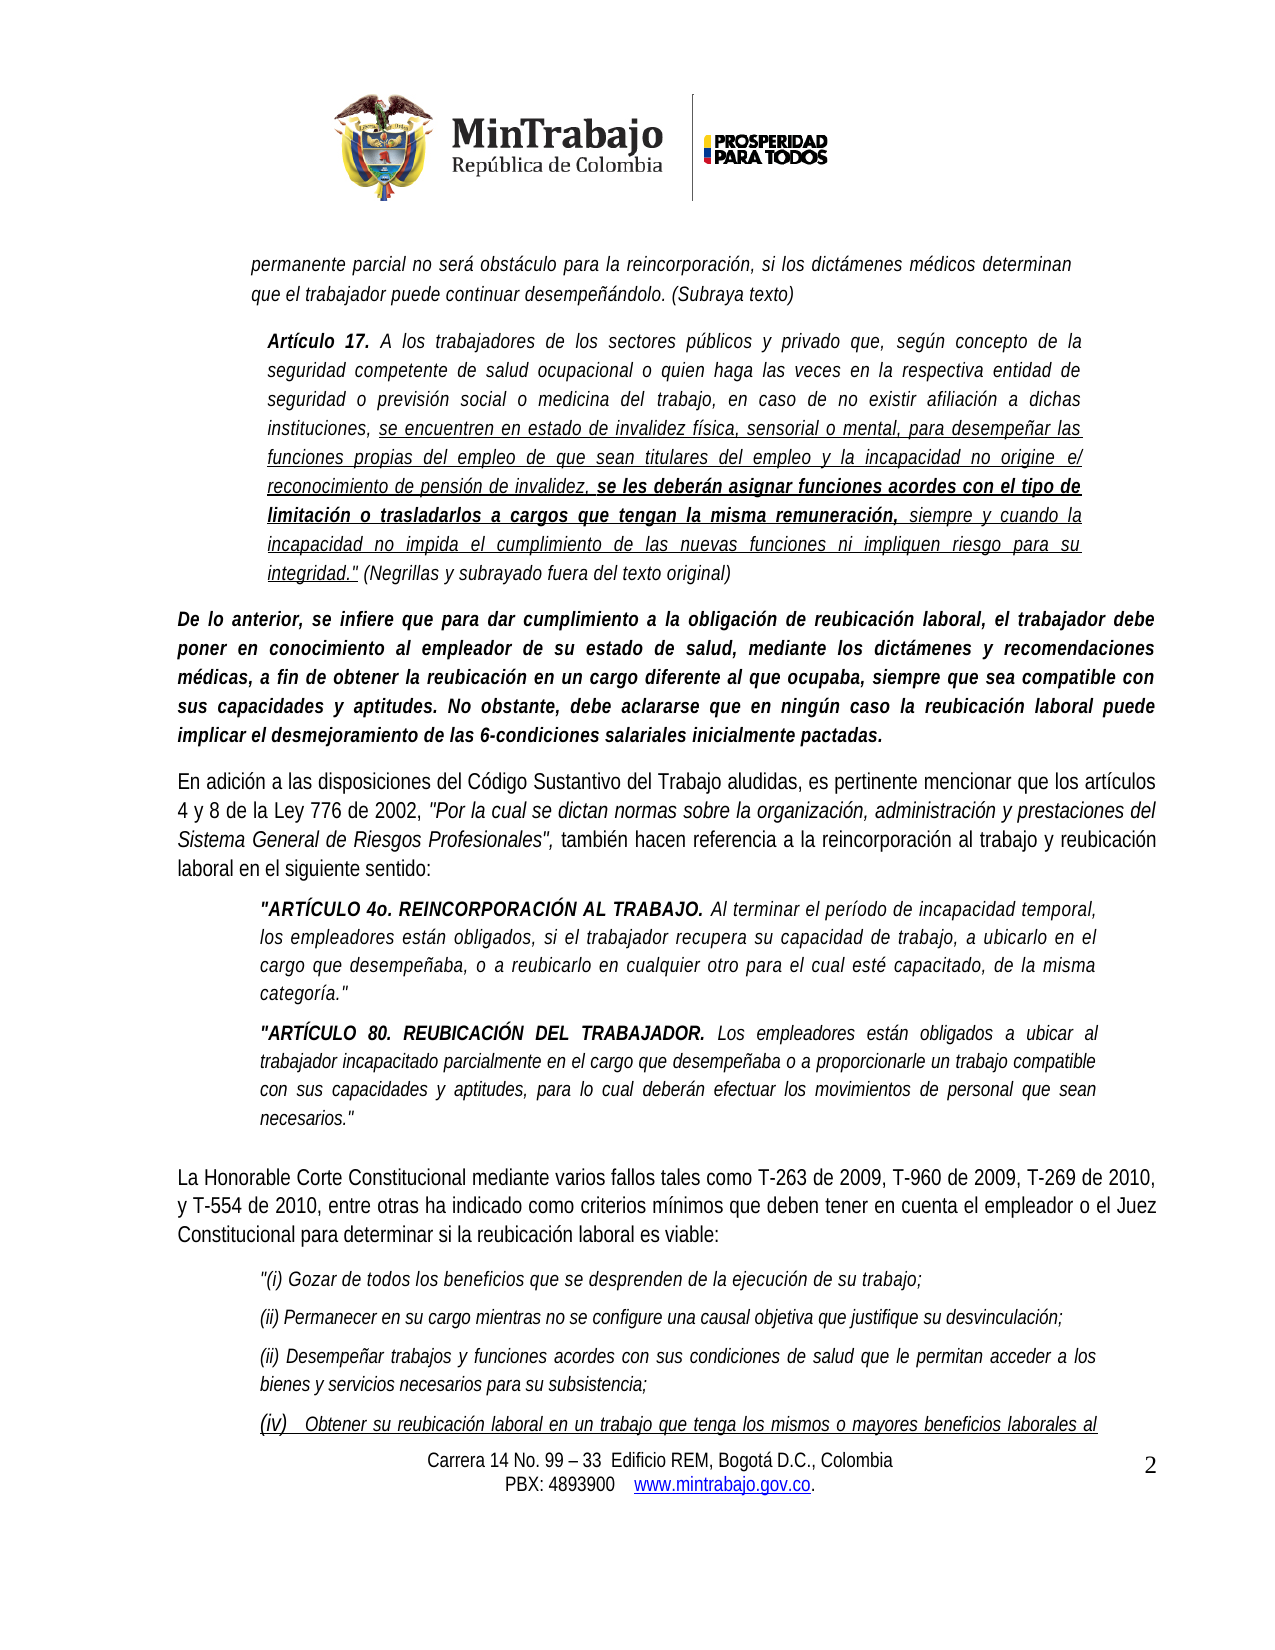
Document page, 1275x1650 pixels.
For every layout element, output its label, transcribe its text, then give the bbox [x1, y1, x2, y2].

picture [322, 94, 828, 201]
text Artículo 17. A los trabajadores de los sectores públicos y privado que, según concepto de la seguridad competente de salud ocupacional o quien haga las veces en la respectiva entidad de seguridad o previsión social o medicina del trabajo, en caso de no existir afiliación a dichas instituciones, se encuentren en estado de invalidez física, sensorial o mental, para desempeñar las funciones propias del empleo de que sean titulares del empleo y la incapacidad no origine e/ reconocimiento de pensión de invalidez, se les deberán asignar funciones acordes con el tipo de limitación o trasladarlos a cargos que tengan la misma remuneración, siempre y cuando la incapacidad no impida el cumplimiento de las nuevas funciones ni impliquen riesgo para su integridad." (Negrillas y subrayado fuera del texto original) [267, 325, 1082, 466]
text "ARTÍCULO 80. REUBICACIÓN DEL TRABAJADOR. Los empleadores están obligados a ubicar al trabajador incapacitado parcialmente en el cargo que desempeñaba o a proporcionarle un trabajo compatible con sus capacidades y aptitudes, para lo cual deberán efectuar los movimientos de personal que sean necesarios." [260, 1018, 1098, 1131]
text "(i) Gozar de todos los beneficios que se desprenden de la ejecución de su trabajo; [260, 1261, 1098, 1293]
text La Honorable Corte Constitucional mediante varios fallos tales como T-263 de 2009, T-960 de 2009, T-269 de 2010, y T-554 de 2010, entre otras ha indicado como criterios mínimos que deben tener en cuenta el empleador o el Juez Constitucional para determinar si la reubicación laboral es viable: [177, 1163, 1157, 1248]
text "ARTÍCULO 4o. REINCORPORACIÓN AL TRABAJO. Al terminar el período de incapacidad temporal, los empleadores están obligados, si el trabajador recupera su capacidad de trabajo, a ubicarlo en el cargo que desempeñaba, o a reubicarlo en cualquier otro para el cual esté capacitado, de la misma categoría." [260, 895, 1098, 1006]
text (ii) Permanecer en su cargo mientras no se configure una causal objetiva que justifique su desvinculación; [260, 1305, 1098, 1330]
text De lo anterior, se infiere que para dar cumplimiento a la obligación de reubicación laboral, el trabajador debe poner en conocimiento al empleador de su estado de salud, mediante los dictámenes y recomendaciones médicas, a fin de obtener la reubicación en un cargo diferente al que ocupaba, siempre que sea compatible con sus capacidades y aptitudes. No obstante, debe aclararse que en ningún caso la reubicación laboral puede implicar el desmejoramiento de las 6-condiciones salariales inicialmente pactadas. [177, 604, 1157, 748]
text (ii) Desempeñar trabajos y funciones acordes con sus condiciones de salud que le permitan acceder a los bienes y servicios necesarios para su subsistencia; [260, 1342, 1098, 1397]
text En adición a las disposiciones del Código Sustantivo del Trabajo aludidas, es pertinente mencionar que los artículos 4 y 8 de la Ley 776 de 2002, "Por la cual se dictan normas sobre la organización, administración y prestaciones del Sistema General de Riesgos Profesionales", también hacen referencia a la reincorporación al trabajo y reubicación laboral en el siguiente sentido: [177, 766, 1157, 882]
